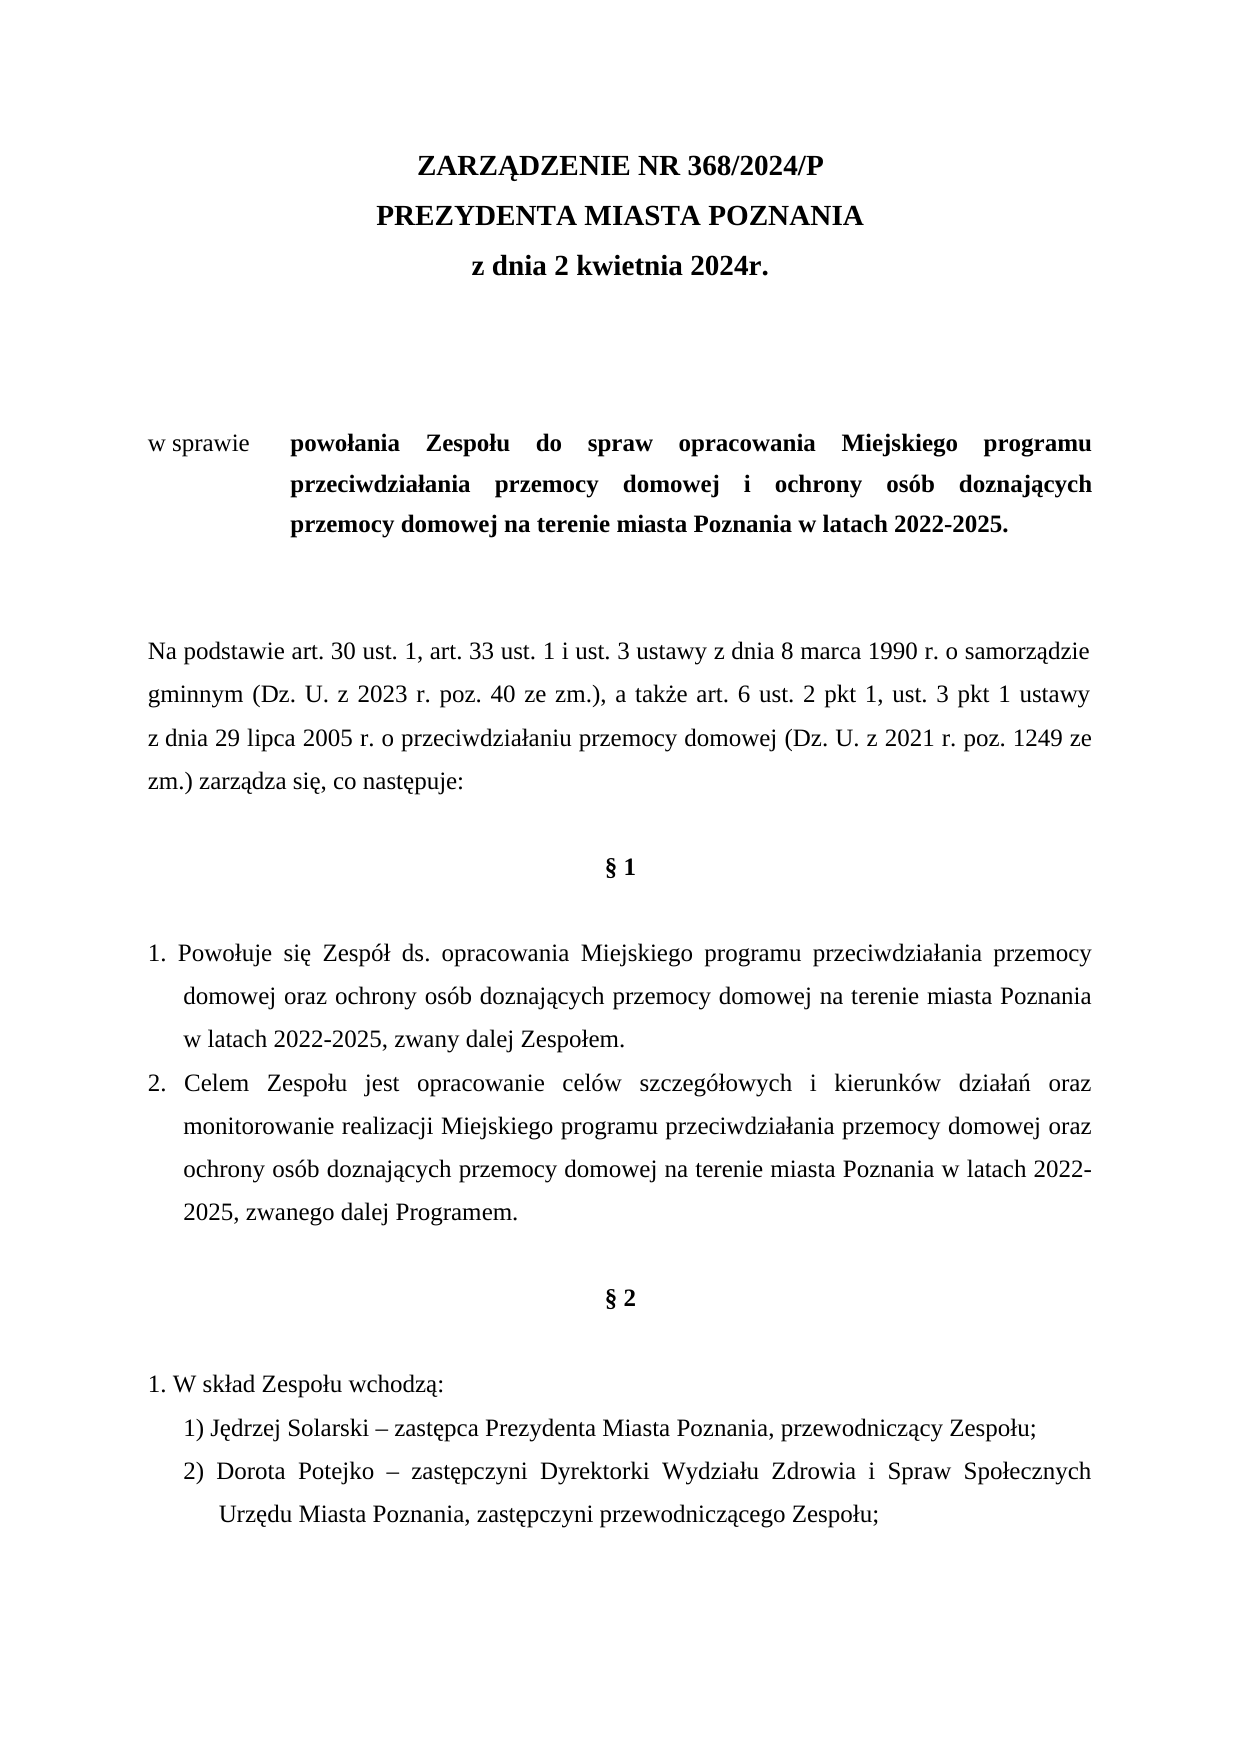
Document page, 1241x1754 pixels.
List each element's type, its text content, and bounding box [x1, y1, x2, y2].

text z dnia 2 kwietnia 2024r. [148, 248, 1093, 282]
text 2. Celem Zespołu jest opracowanie celów szczegółowych i kierunków działań oraz monitorowanie realizacji Miejskiego programu przeciwdziałania przemocy domowej oraz ochrony osób doznających przemocy domowej na terenie miasta Poznania w latach 2022-2025, zwanego dalej Programem. [148, 1068, 1093, 1226]
text 2) Dorota Potejko – zastępczyni Dyrektorki Wydziału Zdrowia i Spraw Społecznych Urzędu Miasta Poznania, zastępczyni przewodniczącego Zespołu; [183, 1456, 1093, 1528]
text Na podstawie art. 30 ust. 1, art. 33 ust. 1 i ust. 3 ustawy z dnia 8 marca 1990 r. o samorządzie gminnym (Dz. U. z 2023 r. poz. 40 ze zm.), a także art. 6 ust. 2 pkt 1, ust. 3 pkt 1 ustawy z dnia 29 lipca 2005 r. o przeciwdziałaniu przemocy domowej (Dz. U. z 2021 r. poz. 1249 ze zm.) zarządza się, co następuje: [148, 636, 1093, 794]
text § 2 [148, 1283, 1093, 1312]
text 1) Jędrzej Solarski – zastępca Prezydenta Miasta Poznania, przewodniczący Zespołu; [183, 1413, 1093, 1441]
table_header powołania Zespołu do spraw opracowania Miejskiego programu przeciwdziałania przemocy domowej i ochrony osób doznających przemocy domowej na terenie miasta Poznania w latach 2022-2025. [279, 428, 1104, 550]
subtitle ZARZĄDZENIE NR [148, 148, 1093, 181]
subtitle PREZYDENTA MIASTA POZNANIA [148, 198, 1093, 231]
text 1. Powołuje się Zespół ds. opracowania Miejskiego programu przeciwdziałania przemocy domowej oraz ochrony osób doznających przemocy domowej na terenie miasta Poznania w latach 2022-2025, zwany dalej Zespołem. [148, 938, 1093, 1053]
table_header w sprawie [136, 428, 279, 550]
text 1. W skład Zespołu wchodzą: [148, 1369, 1093, 1398]
text § 1 [148, 852, 1093, 881]
